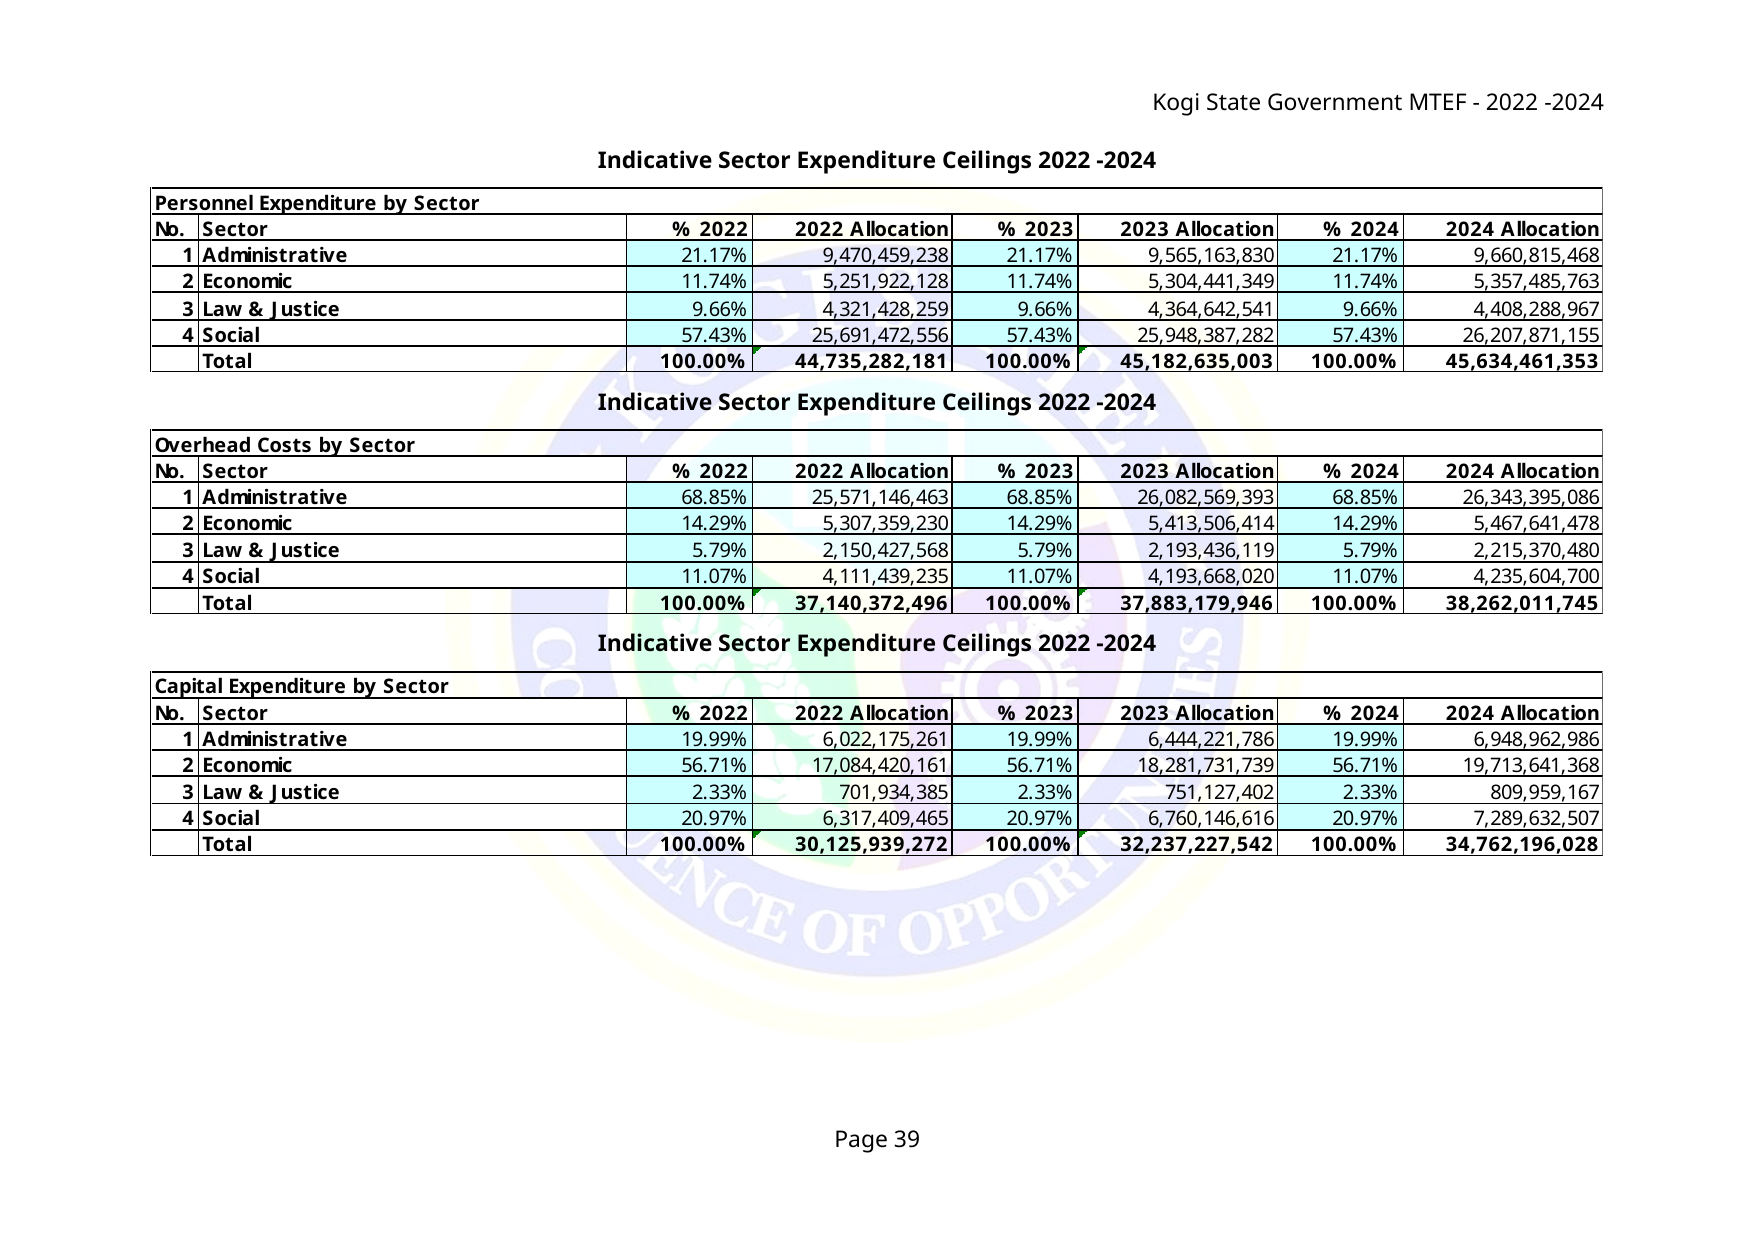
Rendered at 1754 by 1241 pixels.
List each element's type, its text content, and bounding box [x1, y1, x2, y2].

text Indicative Sector Expenditure Ceilings 2022 -2024 [150, 385, 1604, 417]
text Indicative Sector Expenditure Ceilings 2022 -2024 [150, 143, 1604, 175]
text Indicative Sector Expenditure Ceilings 2022 -2024 [150, 627, 1604, 658]
